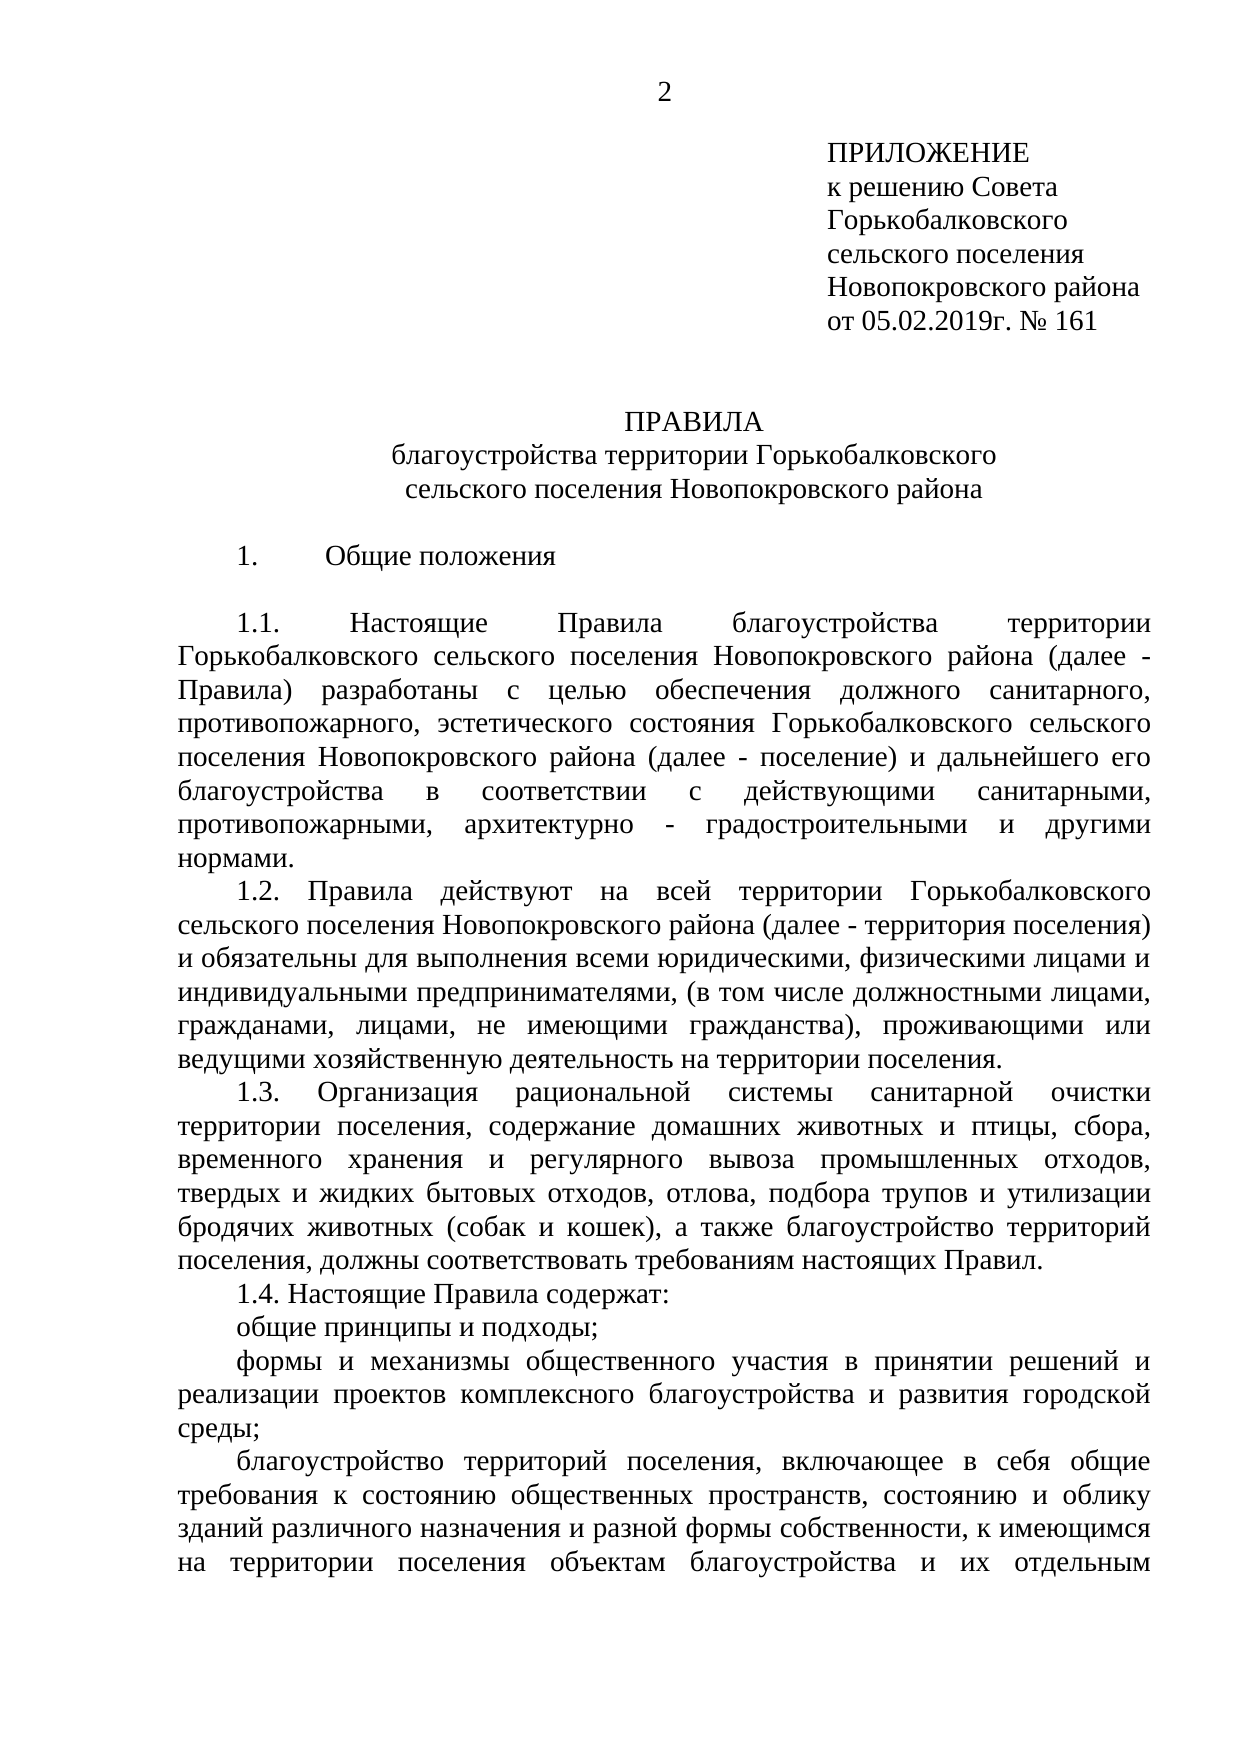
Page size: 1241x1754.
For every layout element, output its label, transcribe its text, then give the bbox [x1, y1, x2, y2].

text 1.3. Организация рациональной системы санитарной очистки территории поселения, содержание домашних животных и птицы, сбора, временного хранения и регулярного вывоза промышленных отходов, твердых и жидких бытовых отходов, отлова, подбора трупов и утилизации бродячих животных (собак и кошек), а также благоустройство территорий поселения, должны соответствовать требованиям настоящих Правил. [177, 1074, 1152, 1276]
text 1. Общие положения [177, 538, 1152, 571]
text Новопокровского района [177, 269, 1152, 303]
text ПРИЛОЖЕНИЕ [177, 135, 1152, 169]
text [177, 1443, 1152, 1578]
text благоустройства территории Горькобалковского [177, 437, 1152, 471]
text формы и механизмы общественного участия в принятии решений и реализации проектов комплексного благоустройства и развития городской среды; [177, 1343, 1152, 1443]
text от 05.02.2019г. № 161 [177, 303, 1152, 337]
text Горькобалковского сельского поселения [827, 202, 1152, 269]
text 1.1. Настоящие Правила благоустройства территории Горькобалковского сельского поселения Новопокровского района (далее - Правила) разработаны с целью обеспечения должного санитарного, противопожарного, эстетического состояния Горькобалковского сельского поселения Новопокровского района (далее - поселение) и дальнейшего его благоустройства в соответствии с действующими санитарными, противопожарными, архитектурно - градостроительными и другими нормами. [177, 605, 1152, 873]
text общие принципы и подходы; [177, 1309, 1152, 1343]
text к решению Совета [177, 169, 1152, 202]
text сельского поселения Новопокровского района [177, 471, 1152, 504]
text ПРАВИЛА [177, 404, 1152, 437]
text 1.4. Настоящие Правила содержат: [177, 1276, 1152, 1309]
text 1.2. Правила действуют на всей территории Горькобалковского сельского поселения Новопокровского района (далее - территория поселения) и обязательны для выполнения всеми юридическими, физическими лицами и индивидуальными предпринимателями, (в том числе должностными лицами, гражданами, лицами, не имеющими гражданства), проживающими или ведущими хозяйственную деятельность на территории поселения. [177, 873, 1152, 1074]
